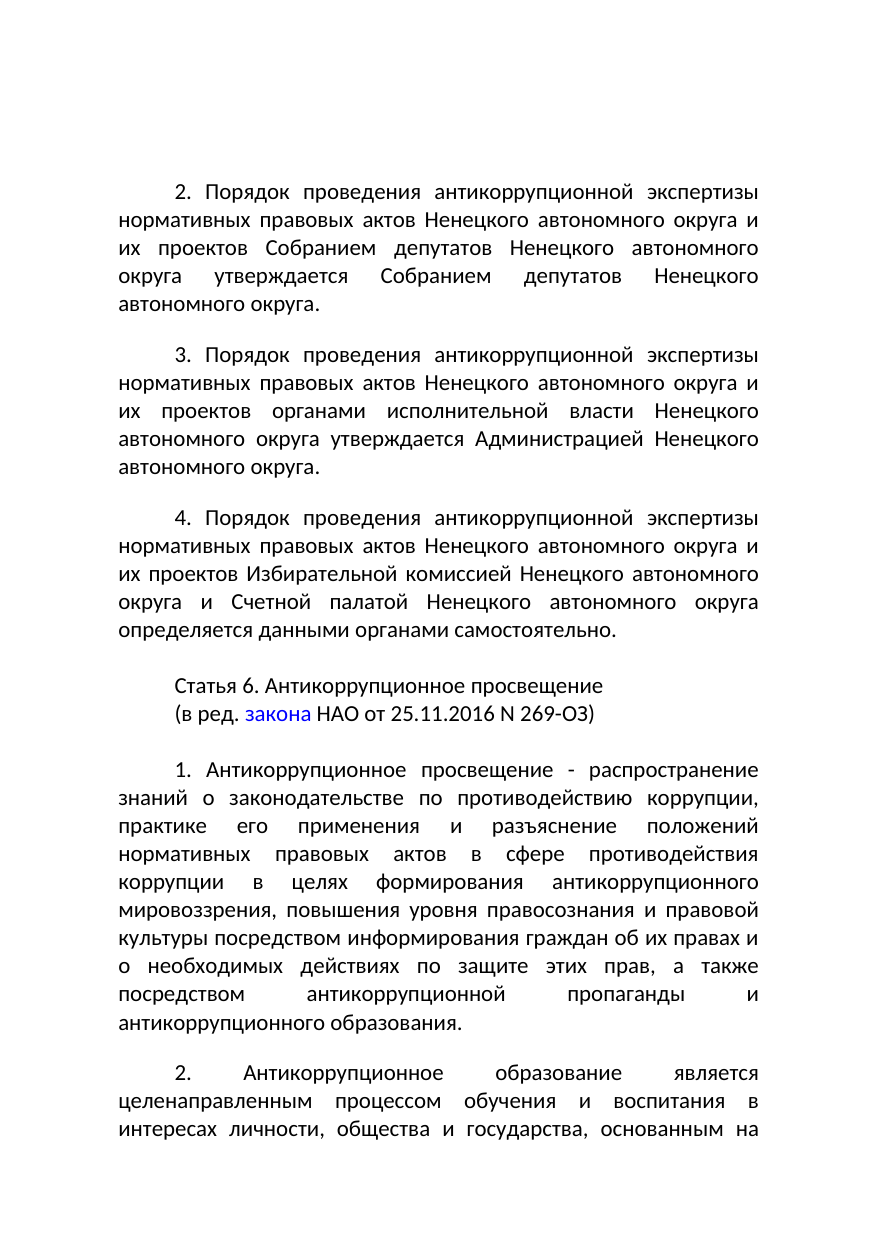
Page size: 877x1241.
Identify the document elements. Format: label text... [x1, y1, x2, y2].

text 1. Антикоррупционное просвещение - распространение знаний о законодательстве по противодействию коррупции, практике его применения и разъяснение положений нормативных правовых актов в сфере противодействия коррупции в целях формирования антикоррупционного мировоззрения, повышения уровня правосознания и правовой культуры посредством информирования граждан об их правах и о необходимых действиях по защите этих прав, а также посредством антикоррупционной пропаганды и антикоррупционного образования. [118, 755, 759, 1036]
text 4. Порядок проведения антикоррупционной экспертизы нормативных правовых актов Ненецкого автономного округа и их проектов Избирательной комиссией Ненецкого автономного округа и Счетной палатой Ненецкого автономного округа определяется данными органами самостоятельно. [118, 503, 759, 643]
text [118, 1058, 759, 1143]
text 3. Порядок проведения антикоррупционной экспертизы нормативных правовых актов Ненецкого автономного округа и их проектов органами исполнительной власти Ненецкого автономного округа утверждается Администрацией Ненецкого автономного округа. [118, 340, 759, 480]
text 2. Порядок проведения антикоррупционной экспертизы нормативных правовых актов Ненецкого автономного округа и их проектов Собранием депутатов Ненецкого автономного округа утверждается Собранием депутатов Ненецкого автономного округа. [118, 177, 759, 317]
text (в ред. закона НАО от 25.11.2016 N 269-ОЗ) [118, 699, 759, 727]
text Статья 6. Антикоррупционное просвещение [118, 671, 759, 699]
